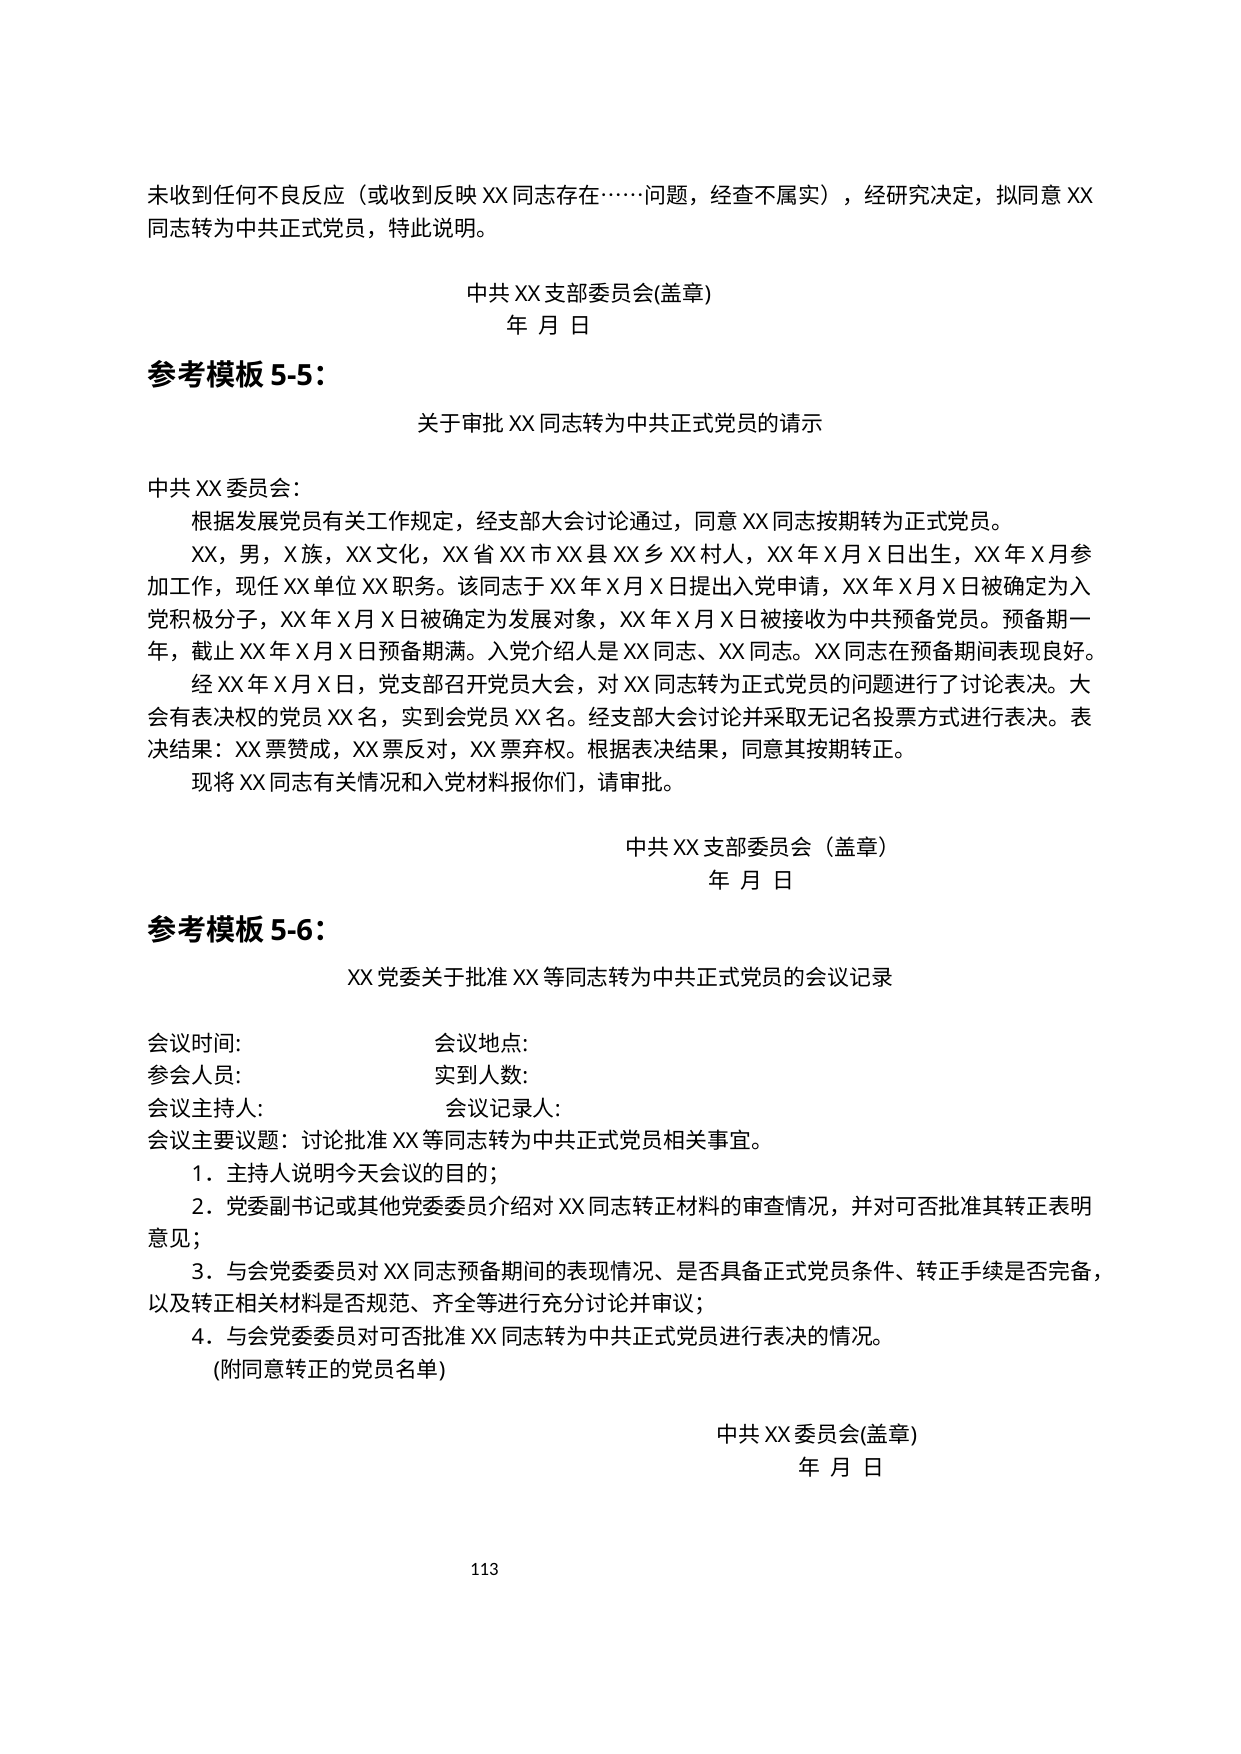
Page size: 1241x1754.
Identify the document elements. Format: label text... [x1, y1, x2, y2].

text 现将XX同志有关情况和入党材料报你们，请审批。 [148, 764, 1093, 797]
text 参考模板5-5： [148, 341, 1093, 406]
text 3．与会党委委员对XX同志预备期间的表现情况、是否具备正式党员条件、转正手续是否完备，以及转正相关材料是否规范、齐全等进行充分讨论并审议； [148, 1253, 1093, 1319]
text 会议主持人: 会议记录人: [148, 1090, 1093, 1123]
text 会议时间: 会议地点: [148, 1025, 1093, 1058]
text 年 月 日 [148, 862, 1093, 895]
text XX，男，X族，XX文化，XX省XX市XX县XX乡XX村人，XX年X月X日出生，XX年X月参加工作，现任XX单位XX职务。该同志于XX年X月X日提出入党申请，XX年X月X日被确定为入党积极分子，XX年X月X日被确定为发展对象，XX年X月X日被接收为中共预备党员。预备期一年，截止XX年X月X日预备期满。入党介绍人是XX同志、XX同志。XX同志在预备期间表现良好。 [148, 536, 1093, 667]
text (附同意转正的党员名单) [148, 1351, 1093, 1384]
text 1．主持人说明今天会议的目的； [148, 1156, 1093, 1188]
text 中共XX委员会(盖章) [148, 1416, 1093, 1449]
text 年 月 日 [148, 308, 1093, 341]
text 4．与会党委委员对可否批准XX同志转为中共正式党员进行表决的情况。 [148, 1319, 1093, 1351]
text 年 月 日 [148, 1449, 1093, 1482]
text 经XX年X月X日，党支部召开党员大会，对XX同志转为正式党员的问题进行了讨论表决。大会有表决权的党员XX名，实到会党员XX名。经支部大会讨论并采取无记名投票方式进行表决。表决结果：XX票赞成，XX票反对，XX票弃权。根据表决结果，同意其按期转正。 [148, 667, 1093, 764]
text 参考模板5-6： [148, 895, 1093, 960]
text 中共XX支部委员会(盖章) [148, 275, 1093, 308]
text 参会人员: 实到人数: [148, 1058, 1093, 1090]
text XX党委关于批准XX等同志转为中共正式党员的会议记录 [148, 960, 1093, 993]
text 会议主要议题：讨论批准XX等同志转为中共正式党员相关事宜。 [148, 1123, 1093, 1156]
text 2．党委副书记或其他党委委员介绍对XX同志转正材料的审查情况，并对可否批准其转正表明意见； [148, 1188, 1093, 1253]
text 中共XX委员会： [148, 471, 1093, 503]
text 关于审批XX同志转为中共正式党员的请示 [148, 406, 1093, 438]
text 中共XX支部委员会（盖章） [148, 829, 1093, 862]
text 根据发展党员有关工作规定，经支部大会讨论通过，同意XX同志按期转为正式党员。 [148, 503, 1093, 536]
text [148, 177, 1093, 243]
